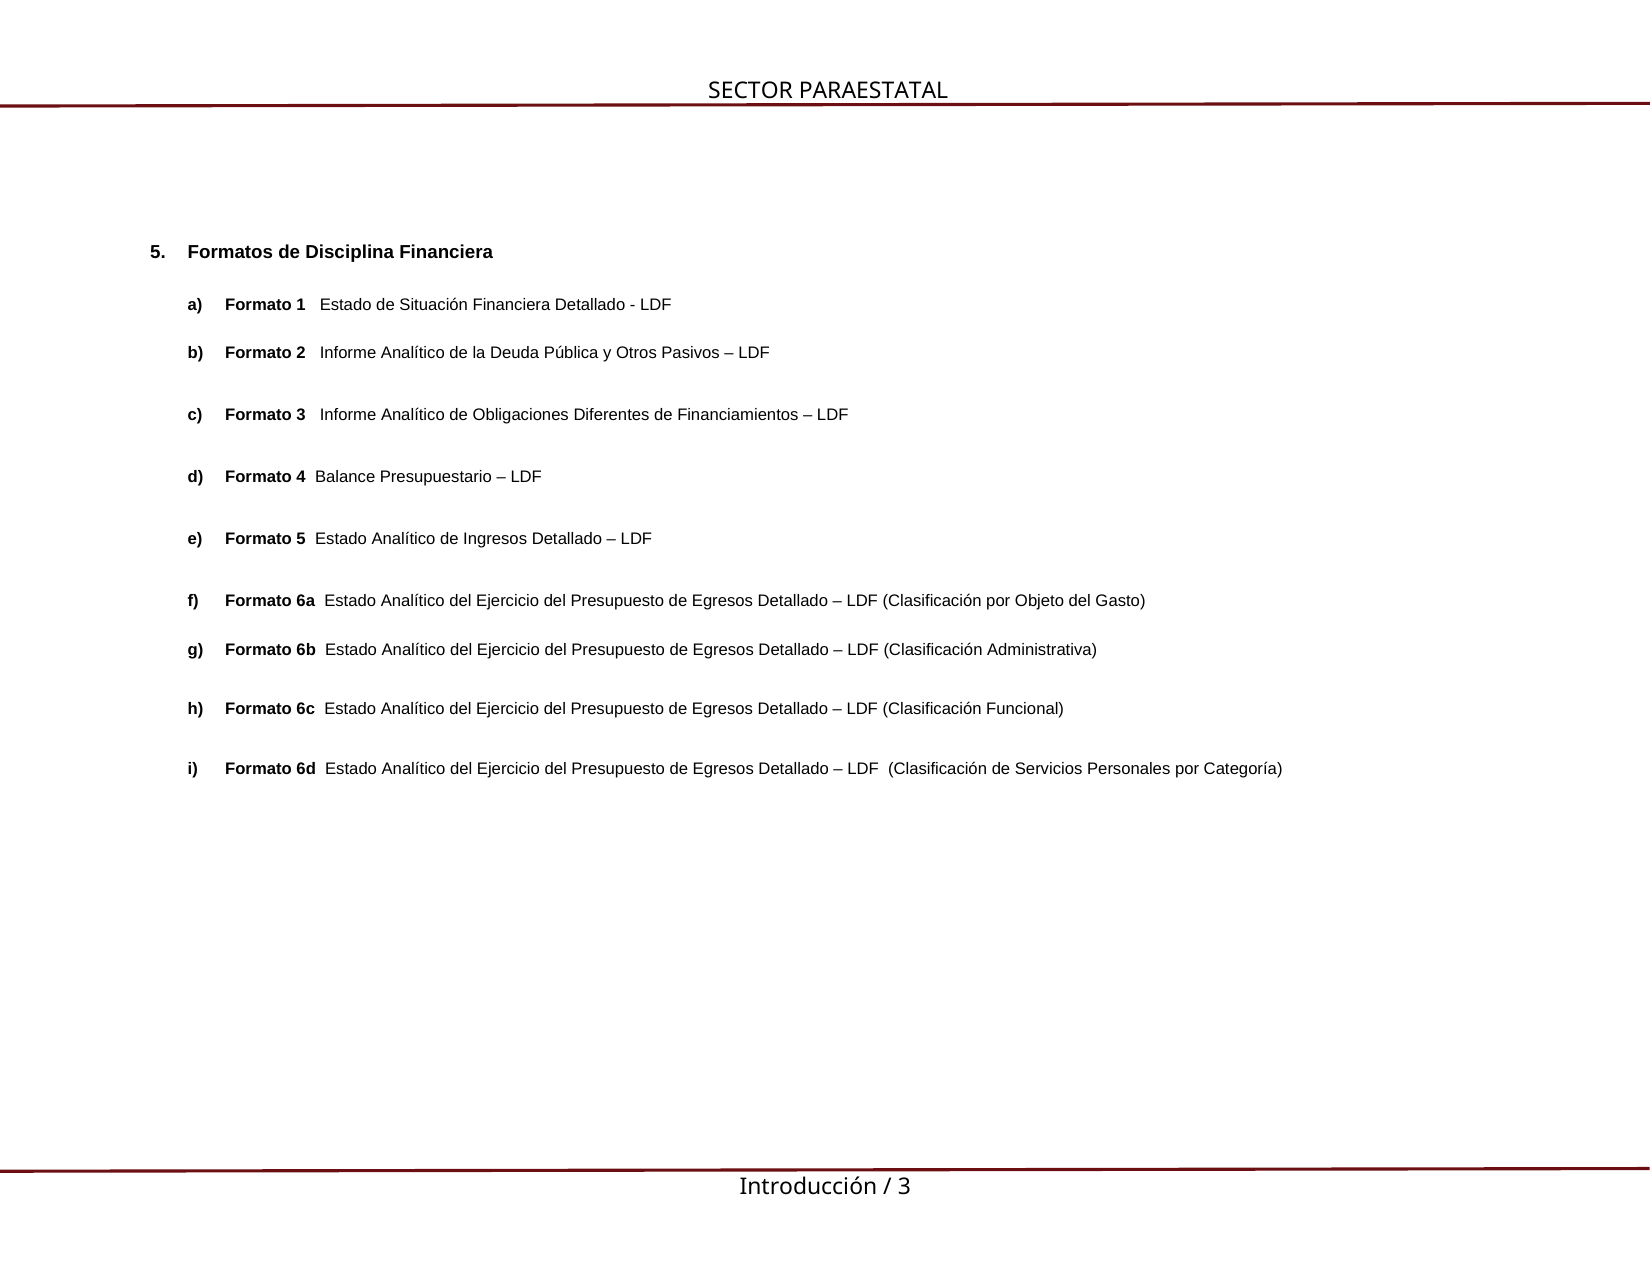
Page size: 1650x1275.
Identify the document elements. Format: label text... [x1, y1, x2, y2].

list Formato 4 Balance Presupuestario – LDF [187, 467, 1537, 486]
list Formato 6a Estado Analítico del Ejercicio del Presupuesto de Egresos Detallado – LDF (Clasificación por Objeto del Gasto) [187, 591, 1537, 610]
list Formato 3 Informe Analítico de Obligaciones Diferentes de Financiamientos – LDF [187, 405, 1537, 424]
list Formato 1 Estado de Situación Financiera Detallado - LDF [187, 294, 1537, 313]
list Formato 6c Estado Analítico del Ejercicio del Presupuesto de Egresos Detallado – LDF (Clasificación Funcional) [187, 699, 1537, 718]
list Formatos de Disciplina Financiera [150, 241, 1537, 263]
list Formato 6b Estado Analítico del Ejercicio del Presupuesto de Egresos Detallado – LDF (Clasificación Administrativa) [187, 640, 1537, 659]
list Formato 2 Informe Analítico de la Deuda Pública y Otros Pasivos – LDF [187, 343, 1537, 362]
list Formato 5 Estado Analítico de Ingresos Detallado – LDF [187, 529, 1537, 548]
list Formato 6d Estado Analítico del Ejercicio del Presupuesto de Egresos Detallado – LDF (Clasificación de Servicios Personales por Categoría) [187, 759, 1537, 778]
